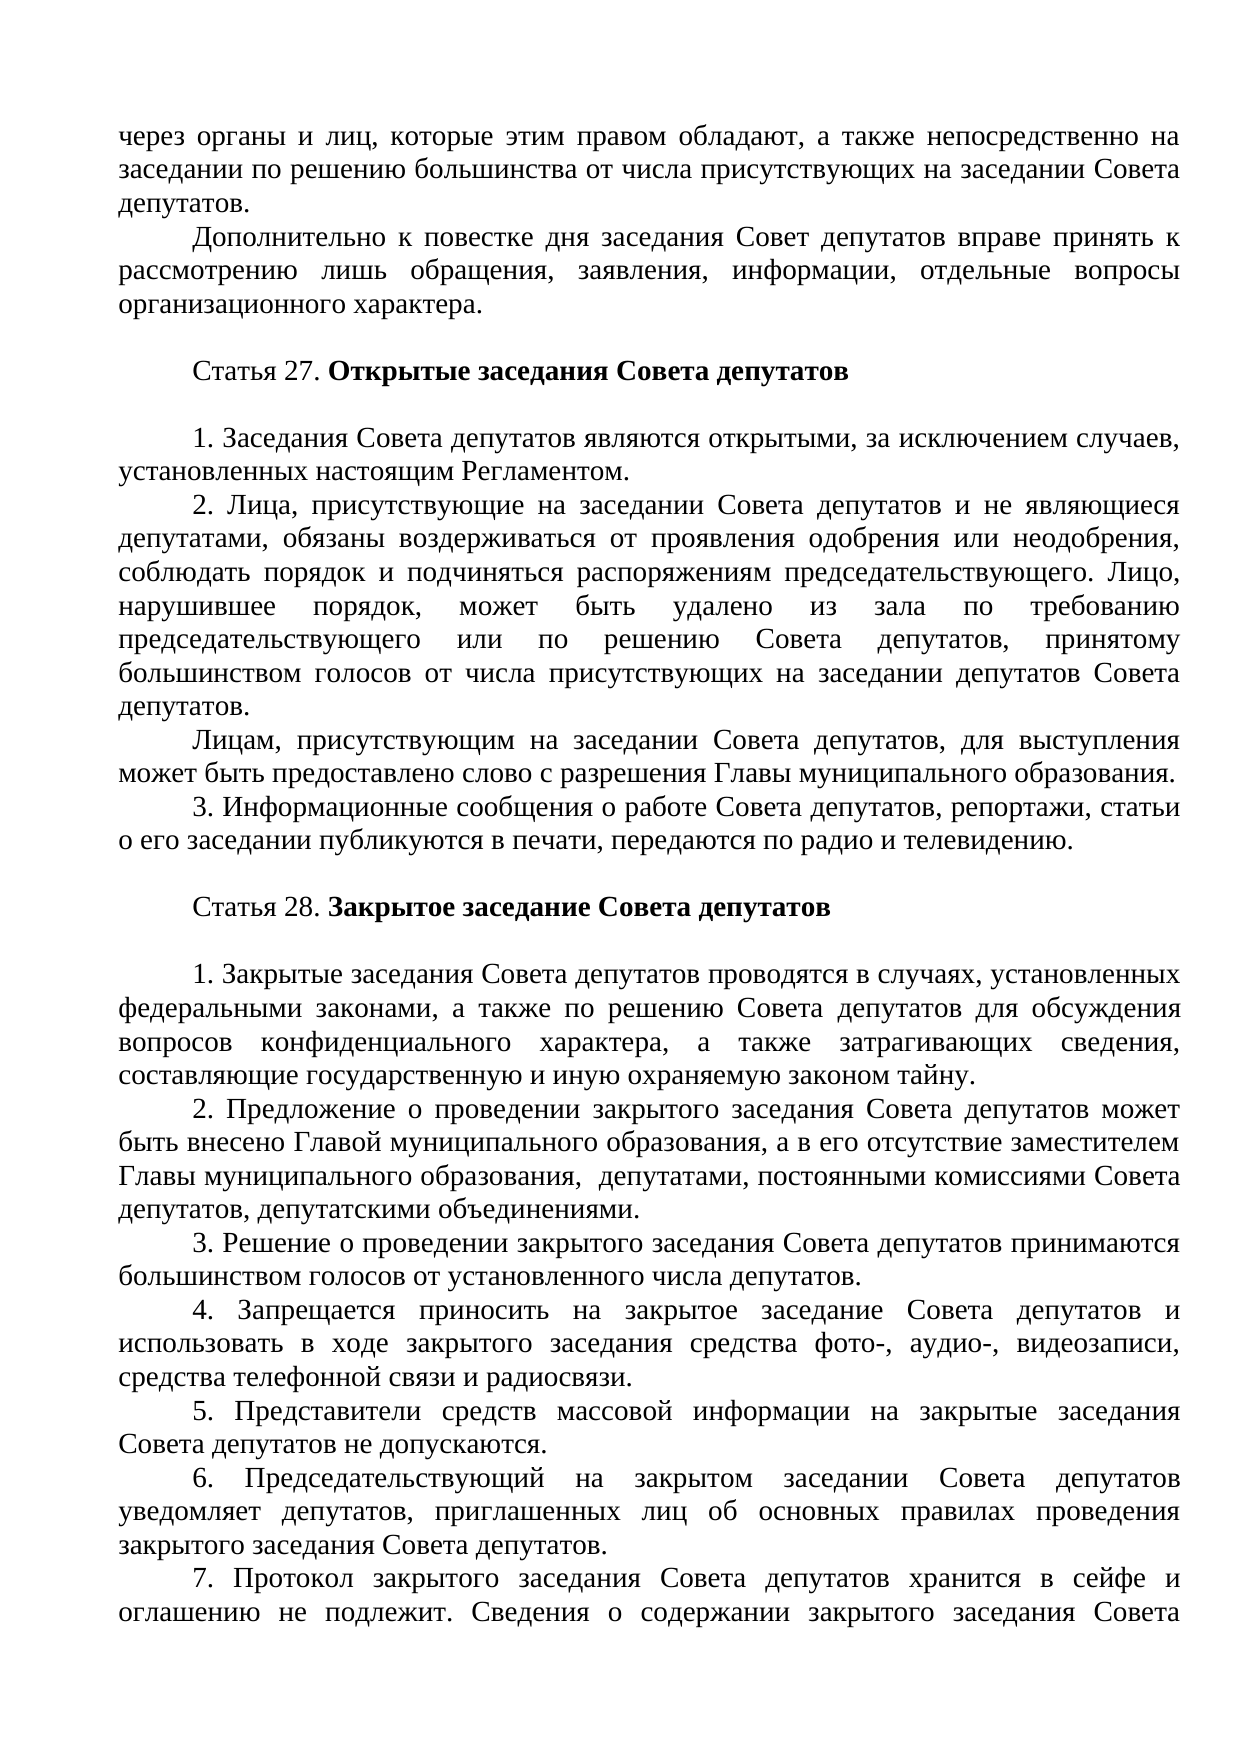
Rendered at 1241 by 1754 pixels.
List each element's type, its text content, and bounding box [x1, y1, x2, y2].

text 4. Запрещается приносить на закрытое заседание Совета депутатов и использовать в ходе закрытого заседания средства фото-, аудио-, видеозаписи, средства телефонной связи и радиосвязи. [118, 1292, 1181, 1393]
text 3. Решение о проведении закрытого заседания Совета депутатов принимаются большинством голосов от установленного числа депутатов. [118, 1225, 1181, 1292]
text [118, 1560, 1181, 1627]
text 2. Предложение о проведении закрытого заседания Совета депутатов может быть внесено Главой муниципального образования, а в его отсутствие заместителем Главы муниципального образования, депутатами, постоянными комиссиями Совета депутатов, депутатскими объединениями. [118, 1091, 1181, 1225]
text 3. Информационные сообщения о работе Совета депутатов, репортажи, статьи о его заседании публикуются в печати, передаются по радио и телевидению. [118, 789, 1181, 856]
text Лицам, присутствующим на заседании Совета депутатов, для выступления может быть предоставлено слово с разрешения Главы муниципального образования. [118, 722, 1181, 789]
text Статья 27. Открытые заседания Совета депутатов [118, 353, 1181, 386]
text 1. Заседания Совета депутатов являются открытыми, за исключением случаев, установленных настоящим Регламентом. [118, 420, 1181, 487]
text 5. Представители средств массовой информации на закрытые заседания Совета депутатов не допускаются. [118, 1393, 1181, 1460]
text 1. Закрытые заседания Совета депутатов проводятся в случаях, установленных федеральными законами, а также по решению Совета депутатов для обсуждения вопросов конфиденциального характера, а также затрагивающих сведения, составляющие государственную и иную охраняемую законом тайну. [118, 957, 1181, 1091]
text 6. Председательствующий на закрытом заседании Совета депутатов уведомляет депутатов, приглашенных лиц об основных правилах проведения закрытого заседания Совета депутатов. [118, 1460, 1181, 1560]
text Дополнительно к повестке дня заседания Совет депутатов вправе принять к рассмотрению лишь обращения, заявления, информации, отдельные вопросы организационного характера. [118, 219, 1181, 319]
text 2. Лица, присутствующие на заседании Совета депутатов и не являющиеся депутатами, обязаны воздерживаться от проявления одобрения или неодобрения, соблюдать порядок и подчиняться распоряжениям председательствующего. Лицо, нарушившее порядок, может быть удалено из зала по требованию председательствующего или по решению Совета депутатов, принятому большинством голосов от числа присутствующих на заседании депутатов Совета депутатов. [118, 487, 1181, 722]
text Статья 28. Закрытое заседание Совета депутатов [118, 889, 1181, 923]
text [118, 118, 1181, 219]
